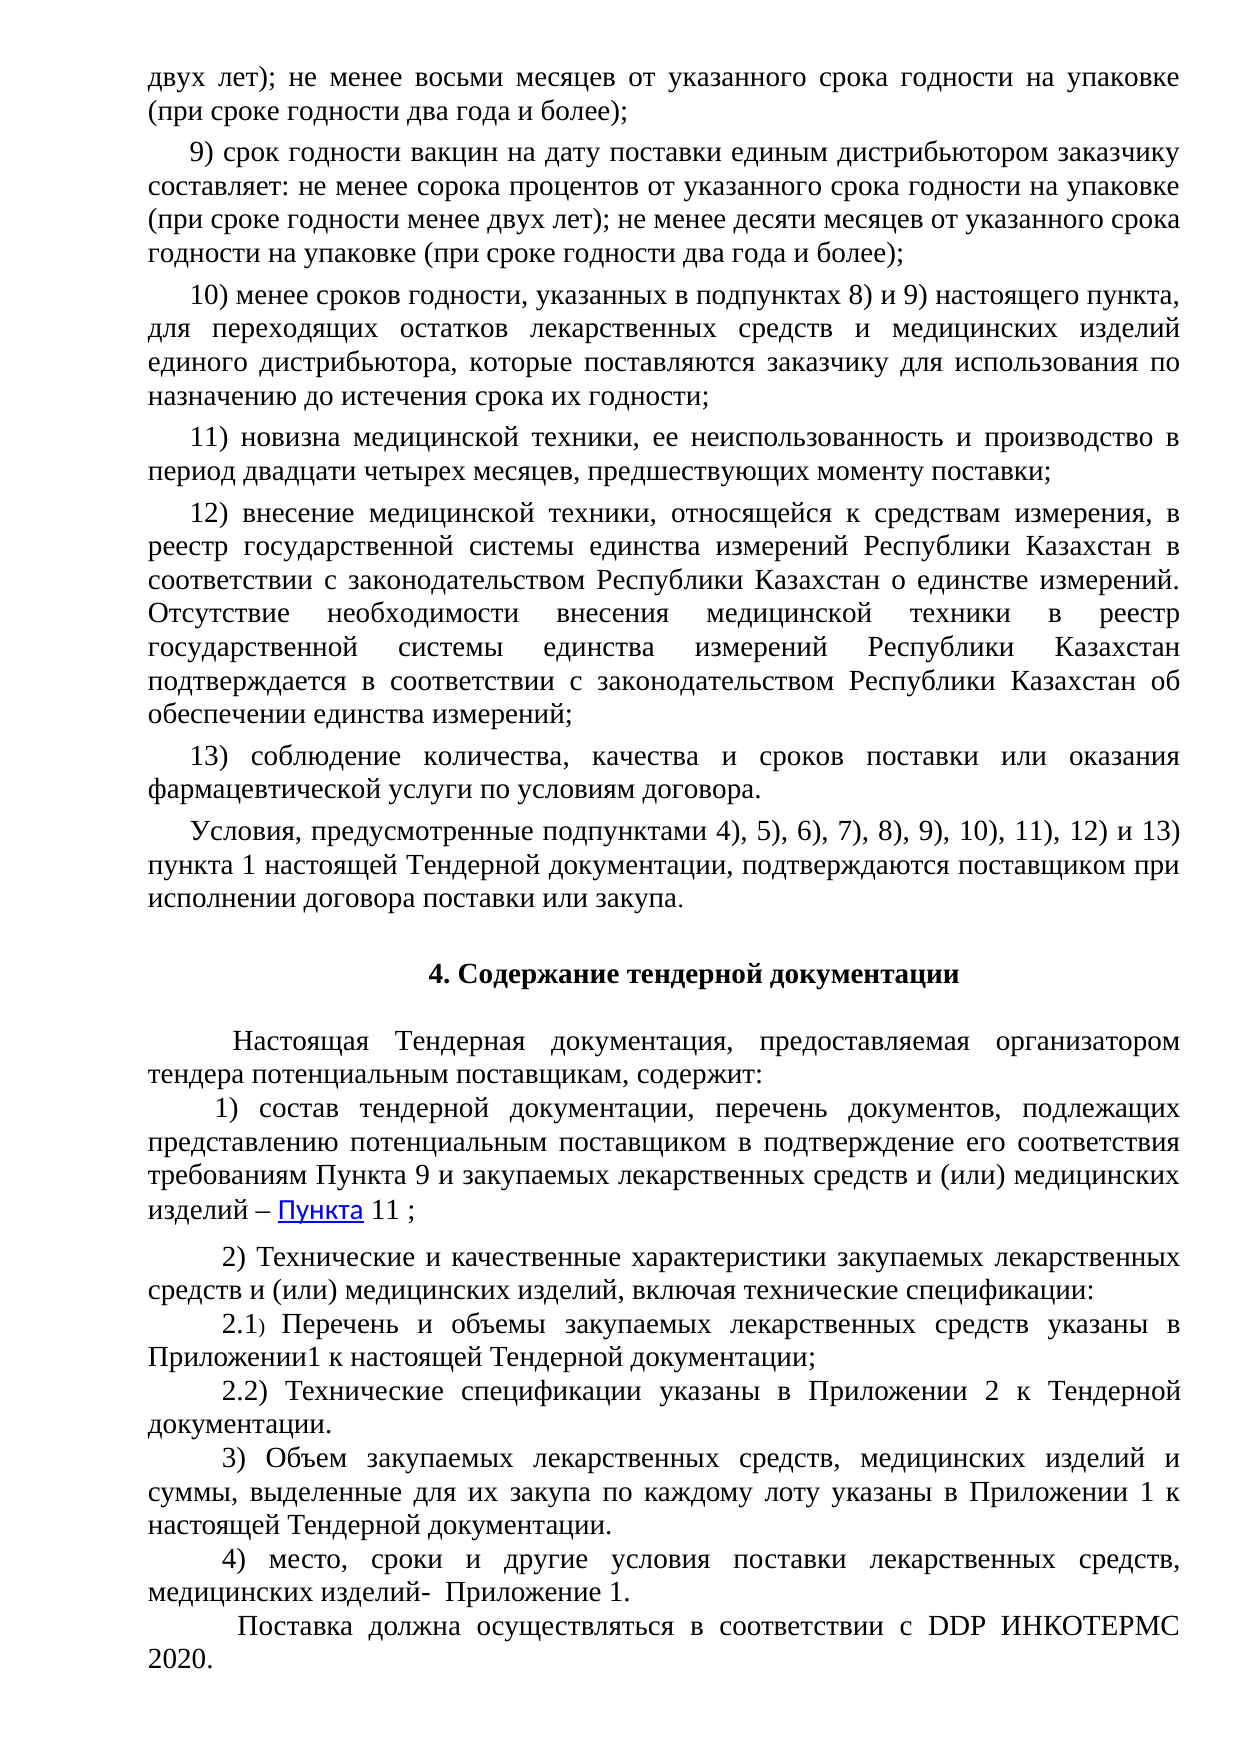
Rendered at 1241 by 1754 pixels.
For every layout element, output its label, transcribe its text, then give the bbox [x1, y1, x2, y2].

text Настоящая Тендерная документация, предоставляемая организатором тендера потенциальным поставщикам, содержит: [148, 1023, 1181, 1090]
text 2) Технические и качественные характеристики закупаемых лекарственных средств и (или) медицинских изделий, включая технические спецификации: [148, 1239, 1181, 1306]
text 12) внесение медицинской техники, относящейся к средствам измерения, в реестр государственной системы единства измерений Республики Казахстан в соответствии с законодательством Республики Казахстан о единстве измерений. Отсутствие необходимости внесения медицинской техники в реестр государственной системы единства измерений Республики Казахстан подтверждается в соответствии с законодательством Республики Казахстан об обеспечении единства измерений; [148, 495, 1181, 730]
text Поставка должна осуществляться в соответствии с DDP ИНКОТЕРМС 2020. [148, 1608, 1181, 1675]
text Условия, предусмотренные подпунктами 4), 5), 6), 7), 8), 9), 10), 11), 12) и 13) пункта 1 настоящей Тендерной документации, подтверждаются поставщиком при исполнении договора поставки или закупа. [148, 813, 1181, 914]
text 2.1) Перечень и объемы закупаемых лекарственных средств указаны в Приложении1 к настоящей Тендерной документации; [148, 1306, 1181, 1373]
text 2.2) Технические спецификации указаны в Приложении 2 к Тендерной документации. [148, 1373, 1181, 1440]
text 1) состав тендерной документации, перечень документов, подлежащих представлению потенциальным поставщиком в подтверждение его соответствия требованиям Пункта 9 и закупаемых лекарственных средств и (или) медицинских изделий – Пункта 11 ; [148, 1090, 1181, 1226]
text 4. Содержание тендерной документации [148, 956, 1181, 989]
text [148, 59, 1181, 126]
text 10) менее сроков годности, указанных в подпунктах 8) и 9) настоящего пункта, для переходящих остатков лекарственных средств и медицинских изделий единого дистрибьютора, которые поставляются заказчику для использования по назначению до истечения срока их годности; [148, 277, 1181, 411]
text 11) новизна медицинской техники, ее неиспользованность и производство в период двадцати четырех месяцев, предшествующих моменту поставки; [148, 419, 1181, 487]
text 13) соблюдение количества, качества и сроков поставки или оказания фармацевтической услуги по условиям договора. [148, 738, 1181, 805]
text 3) Объем закупаемых лекарственных средств, медицинских изделий и суммы, выделенные для их закупа по каждому лоту указаны в Приложении 1 к настоящей Тендерной документации. [148, 1440, 1181, 1541]
text 4) место, сроки и другие условия поставки лекарственных средств, медицинских изделий- Приложение 1. [148, 1541, 1181, 1608]
text 9) срок годности вакцин на дату поставки единым дистрибьютором заказчику составляет: не менее сорока процентов от указанного срока годности на упаковке (при сроке годности менее двух лет); не менее десяти месяцев от указанного срока годности на упаковке (при сроке годности два года и более); [148, 134, 1181, 269]
